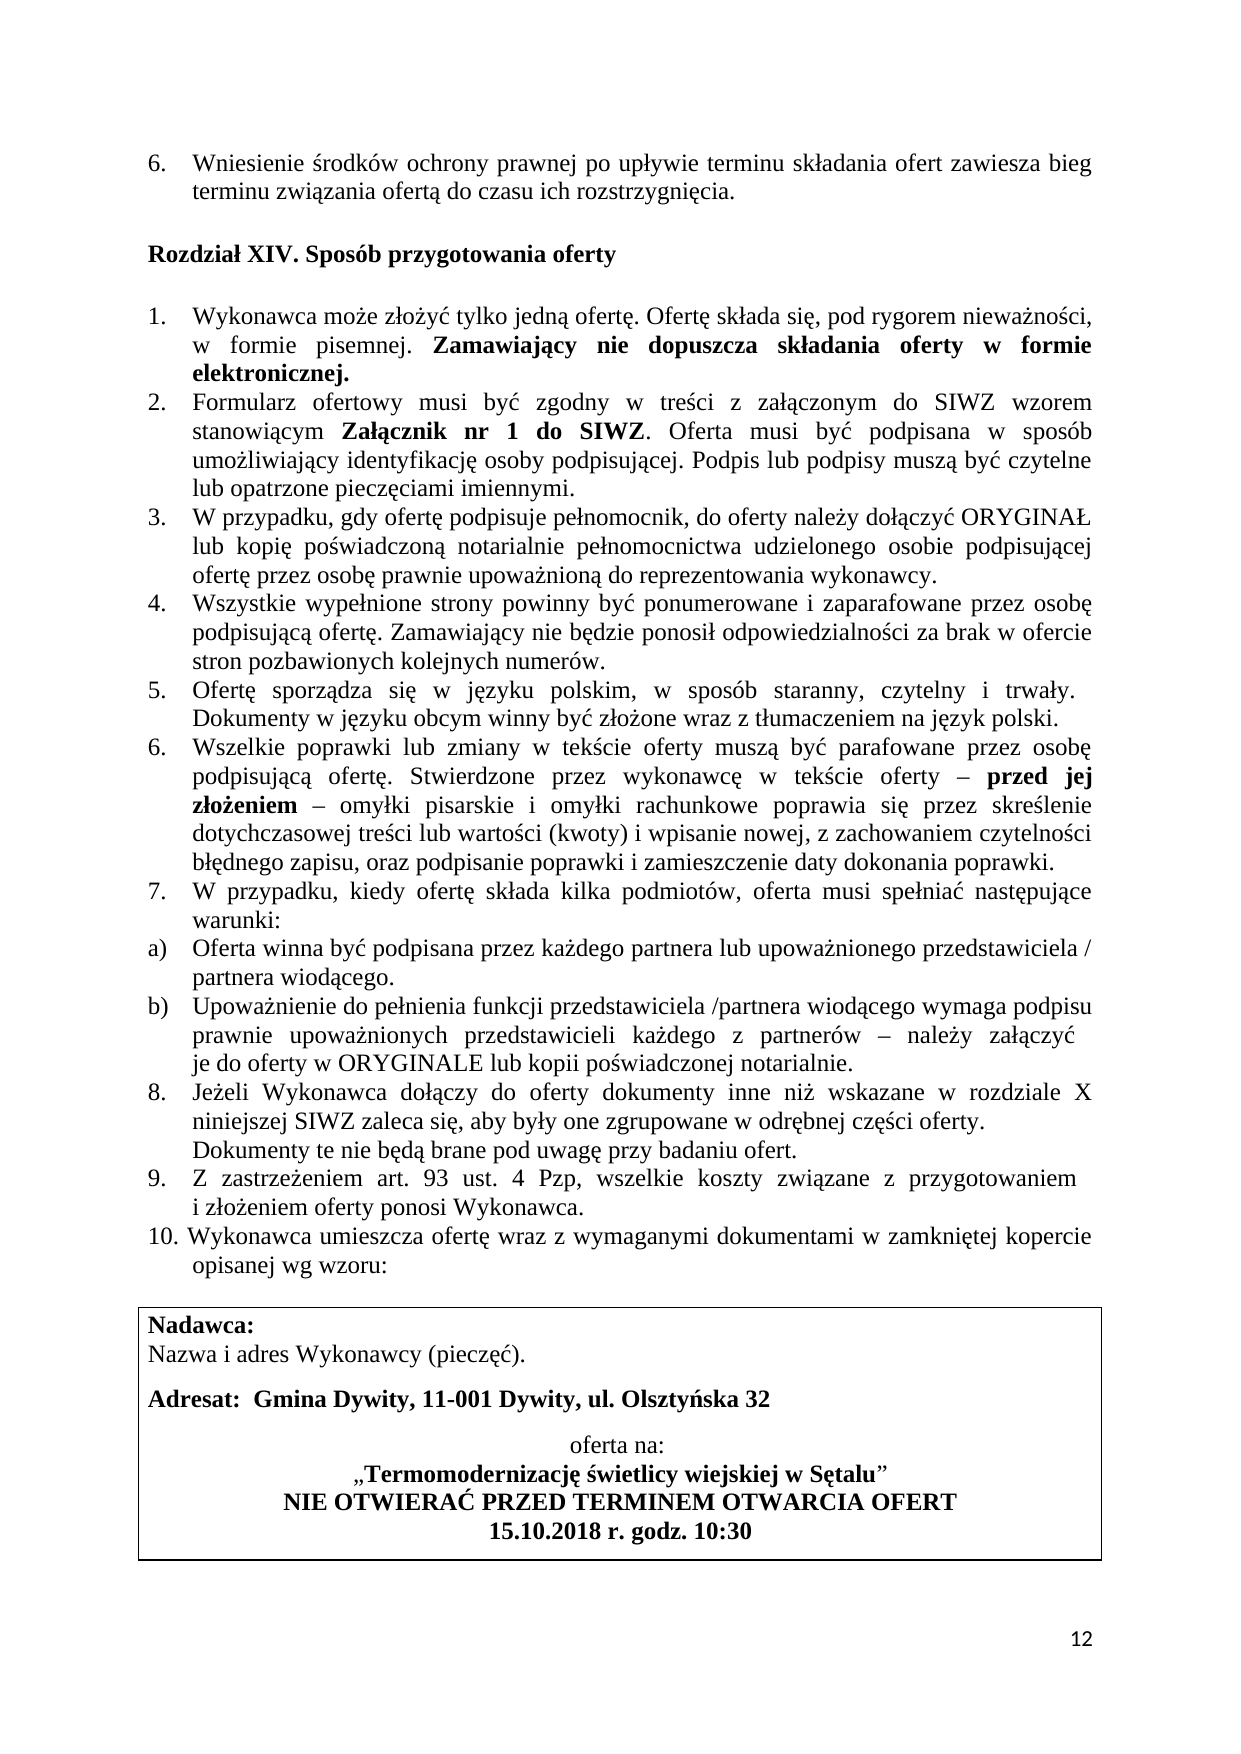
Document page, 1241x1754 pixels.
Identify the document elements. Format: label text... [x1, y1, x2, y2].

text Dokumenty te nie będą brane pod uwagę przy badaniu ofert. [192, 1135, 1093, 1163]
text 9. Z zastrzeżeniem art. 93 ust. 4 Pzp, wszelkie koszty związane z przygotowaniem i złożeniem oferty ponosi Wykonawca. [148, 1163, 1093, 1221]
text 10. Wykonawca umieszcza ofertę wraz z wymaganymi dokumentami w zamkniętej kopercie opisanej wg wzoru: [148, 1221, 1093, 1278]
text Adresat: Gmina Dywity, 11-001 Dywity, ul. Olsztyńska 32 [139, 1381, 1101, 1413]
text 7. W przypadku, kiedy ofertę składa kilka podmiotów, oferta musi spełniać następujące warunki: [148, 876, 1093, 933]
text 2. Formularz ofertowy musi być zgodny w treści z załączonym do SIWZ wzorem stanowiącym Załącznik nr 1 do SIWZ. Oferta musi być podpisana w sposób umożliwiający identyfikację osoby podpisującej. Podpis lub podpisy muszą być czytelne lub opatrzone pieczęciami imiennymi. [148, 387, 1093, 502]
text oferta na: „Termomodernizację świetlicy wiejskiej w Sętalu” [139, 1427, 1101, 1487]
text 5. Ofertę sporządza się w języku polskim, w sposób staranny, czytelny i trwały. Dokumenty w języku obcym winny być złożone wraz z tłumaczeniem na język polski. [148, 675, 1093, 732]
text NIE OTWIERAĆ PRZED TERMINEM OTWARCIA OFERT [148, 1487, 1093, 1513]
text b) Upoważnienie do pełnienia funkcji przedstawiciela /partnera wiodącego wymaga podpisu prawnie upoważnionych przedstawicieli każdego z partnerów – należy załączyć je do oferty w ORYGINALE lub kopii poświadczonej notarialnie. [148, 991, 1093, 1077]
text a) Oferta winna być podpisana przez każdego partnera lub upoważnionego przedstawiciela / partnera wiodącego. [148, 933, 1093, 991]
text 3. W przypadku, gdy ofertę podpisuje pełnomocnik, do oferty należy dołączyć ORYGINAŁ lub kopię poświadczoną notarialnie pełnomocnictwa udzielonego osobie podpisującej ofertę przez osobę prawnie upoważnioną do reprezentowania wykonawcy. [148, 502, 1093, 588]
text Nadawca: Nazwa i adres Wykonawcy (pieczęć). [139, 1308, 1101, 1368]
text 8. Jeżeli Wykonawca dołączy do oferty dokumenty inne niż wskazane w rozdziale X niniejszej SIWZ zaleca się, aby były one zgrupowane w odrębnej części oferty. [148, 1077, 1093, 1135]
list Wniesienie środków ochrony prawnej po upływie terminu składania ofert zawiesza bieg terminu związania ofertą do czasu ich rozstrzygnięcia. [148, 148, 1093, 205]
text 1. Wykonawca może złożyć tylko jedną ofertę. Ofertę składa się, pod rygorem nieważności, w formie pisemnej. Zamawiający nie dopuszcza składania oferty w formie elektronicznej. [148, 301, 1093, 387]
text 6. Wszelkie poprawki lub zmiany w tekście oferty muszą być parafowane przez osobę podpisującą ofertę. Stwierdzone przez wykonawcę w tekście oferty – przed jej złożeniem – omyłki pisarskie i omyłki rachunkowe poprawia się przez skreślenie dotychczasowej treści lub wartości (kwoty) i wpisanie nowej, z zachowaniem czytelności błędnego zapisu, oraz podpisanie poprawki i zamieszczenie daty dokonania poprawki. [148, 732, 1093, 876]
text 15.10.2018 r. godz. 10:30 [139, 1513, 1101, 1559]
text 4. Wszystkie wypełnione strony powinny być ponumerowane i zaparafowane przez osobę podpisującą ofertę. Zamawiający nie będzie ponosił odpowiedzialności za brak w ofercie stron pozbawionych kolejnych numerów. [148, 588, 1093, 675]
text Rozdział XIV. Sposób przygotowania oferty [148, 239, 1093, 267]
